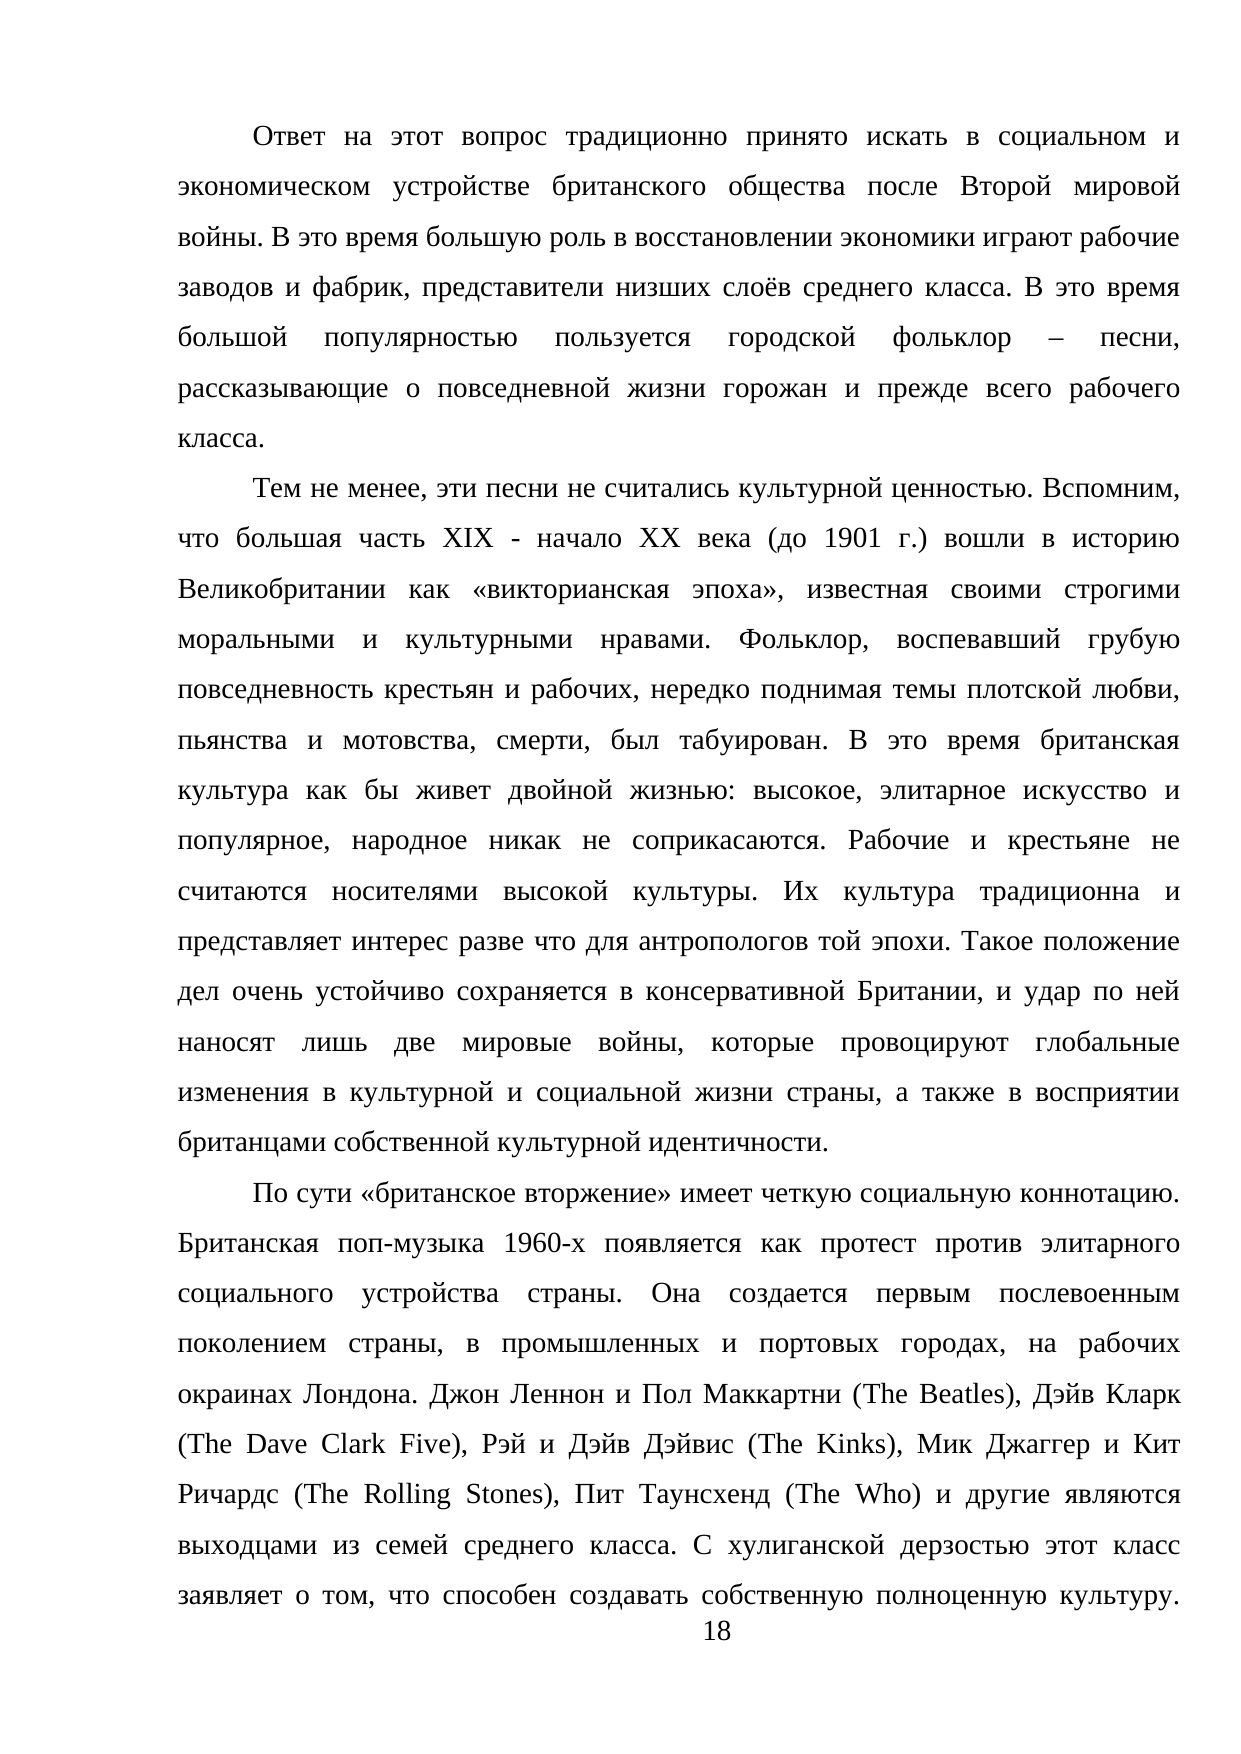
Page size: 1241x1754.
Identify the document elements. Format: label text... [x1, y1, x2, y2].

text Тем не менее, эти песни не считались культурной ценностью. Вспомним, что большая часть XIX - начало ХХ века (до 1901 г.) вошли в историю Великобритании как «викторианская эпоха», известная своими строгими моральными и культурными нравами. Фольклор, воспевавший грубую повседневность крестьян и рабочих, нередко поднимая темы плотской любви, пьянства и мотовства, смерти, был табуирован. В это время британская культура как бы живет двойной жизнью: высокое, элитарное искусство и популярное, народное никак не соприкасаются. Рабочие и крестьяне не считаются носителями высокой культуры. Их культура традиционна и представляет интерес разве что для антропологов той эпохи. Такое положение дел очень устойчиво сохраняется в консервативной Британии, и удар по ней наносят лишь две мировые войны, которые провоцируют глобальные изменения в культурной и социальной жизни страны, а также в восприятии британцами собственной культурной идентичности. [177, 470, 1181, 1158]
text Ответ на этот вопрос традиционно принято искать в социальном и экономическом устройстве британского общества после Второй мировой войны. В это время большую роль в восстановлении экономики играют рабочие заводов и фабрик, представители низших слоёв среднего класса. В это время большой популярностью пользуется городской фольклор – песни, рассказывающие о повседневной жизни горожан и прежде всего рабочего класса. [177, 118, 1181, 453]
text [177, 1175, 1181, 1611]
